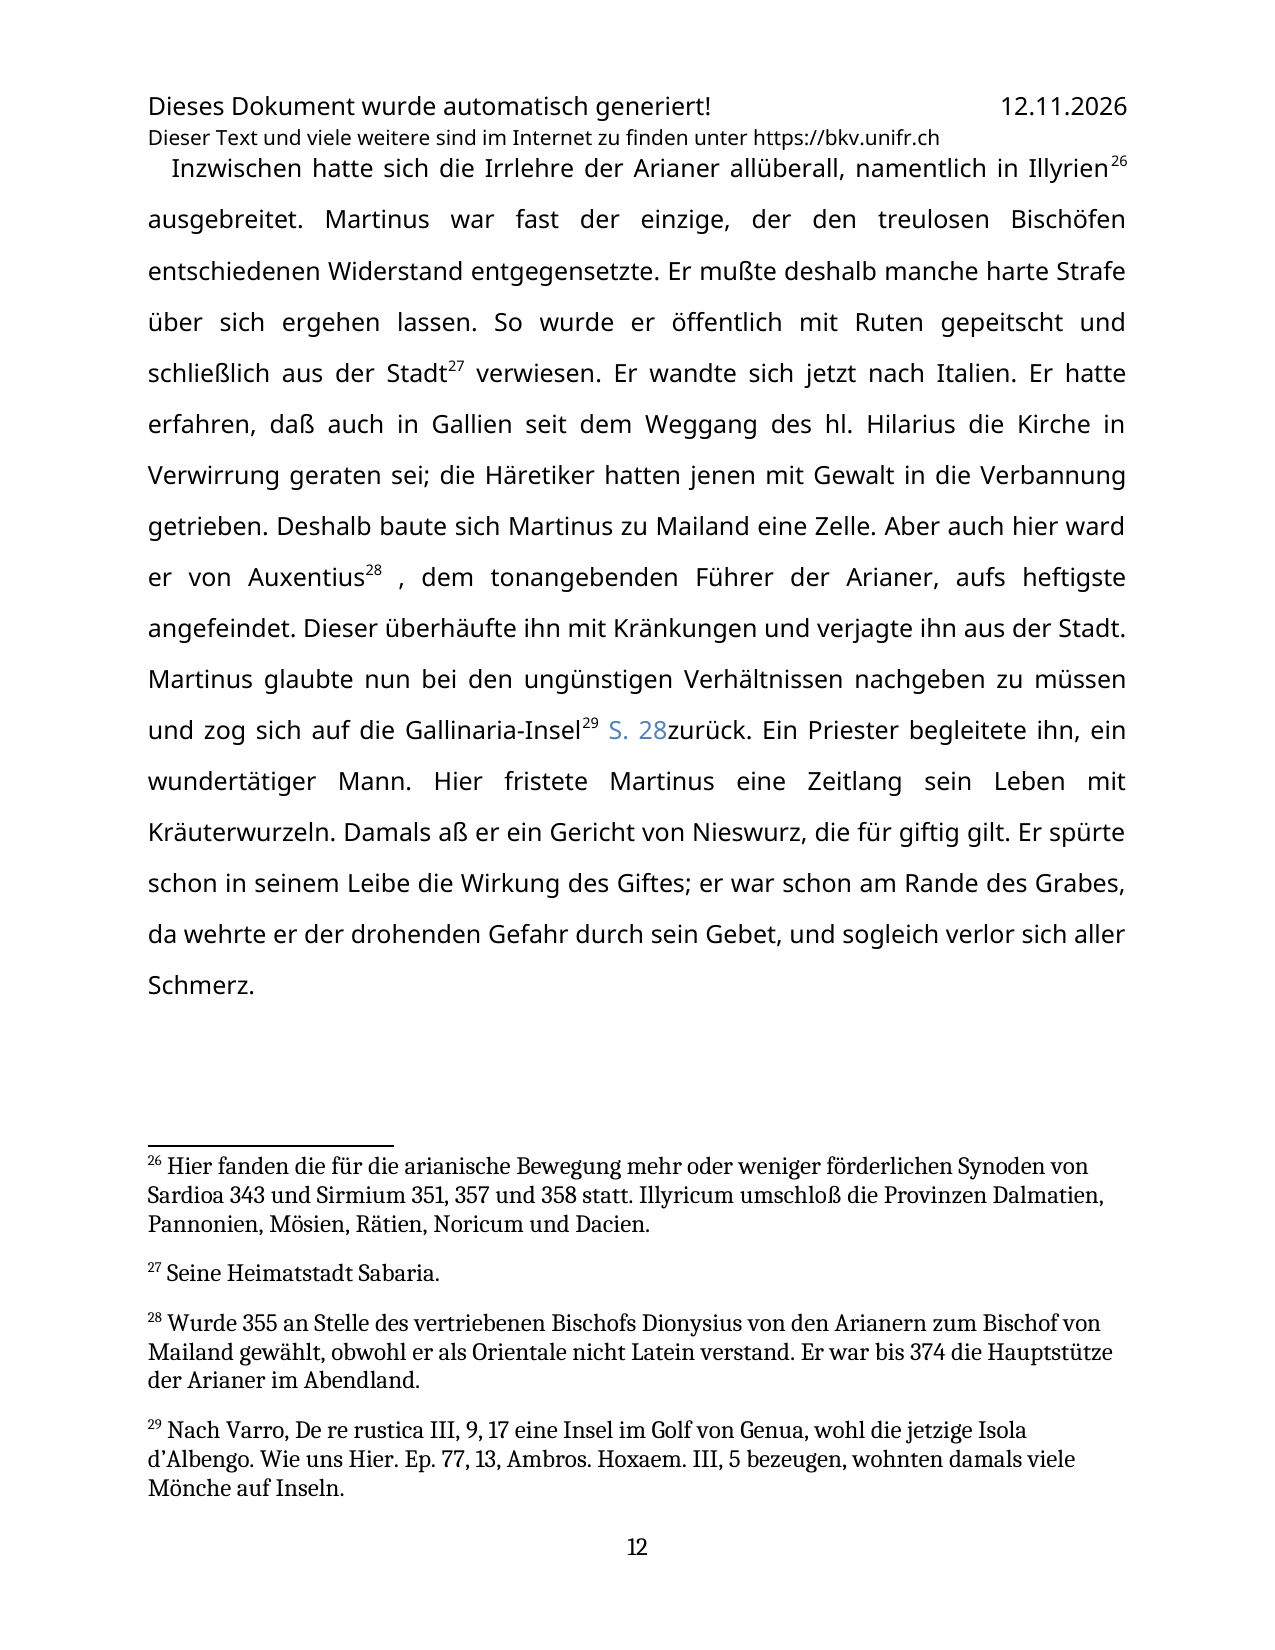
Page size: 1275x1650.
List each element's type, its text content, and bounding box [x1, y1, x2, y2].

text Inzwischen hatte sich die Irrlehre der Arianer allüberall, namentlich in Illyrien ausgebreitet. Martinus war fast der einzige, der den treulosen Bischöfen entschiedenen Widerstand entgegensetzte. Er mußte deshalb manche harte Strafe über sich ergehen lassen. So wurde er öffentlich mit Ruten gepeitscht und schließlich aus der Stadt verwiesen. Er wandte sich jetzt nach Italien. Er hatte erfahren, daß auch in Gallien seit dem Weggang des hl. Hilarius die Kirche in Verwirrung geraten sei; die Häretiker hatten jenen mit Gewalt in die Verbannung getrieben. Deshalb baute sich Martinus zu Mailand eine Zelle. Aber auch hier ward er von Auxentius , dem tonangebenden Führer der Arianer, aufs heftigste angefeindet. Dieser überhäufte ihn mit Kränkungen und verjagte ihn aus der Stadt. Martinus glaubte nun bei den ungünstigen Verhältnissen nachgeben zu müssen und zog sich auf die Gallinaria-Insel S. 28zurück. Ein Priester begleitete ihn, ein wundertätiger Mann. Hier fristete Martinus eine Zeitlang sein Leben mit Kräuterwurzeln. Damals aß er ein Gericht von Nieswurz, die für giftig gilt. Er spürte schon in seinem Leibe die Wirkung des Giftes; er war schon am Rande des Grabes, da wehrte er der drohenden Gefahr durch sein Gebet, und sogleich verlor sich aller Schmerz. [148, 151, 1127, 1002]
